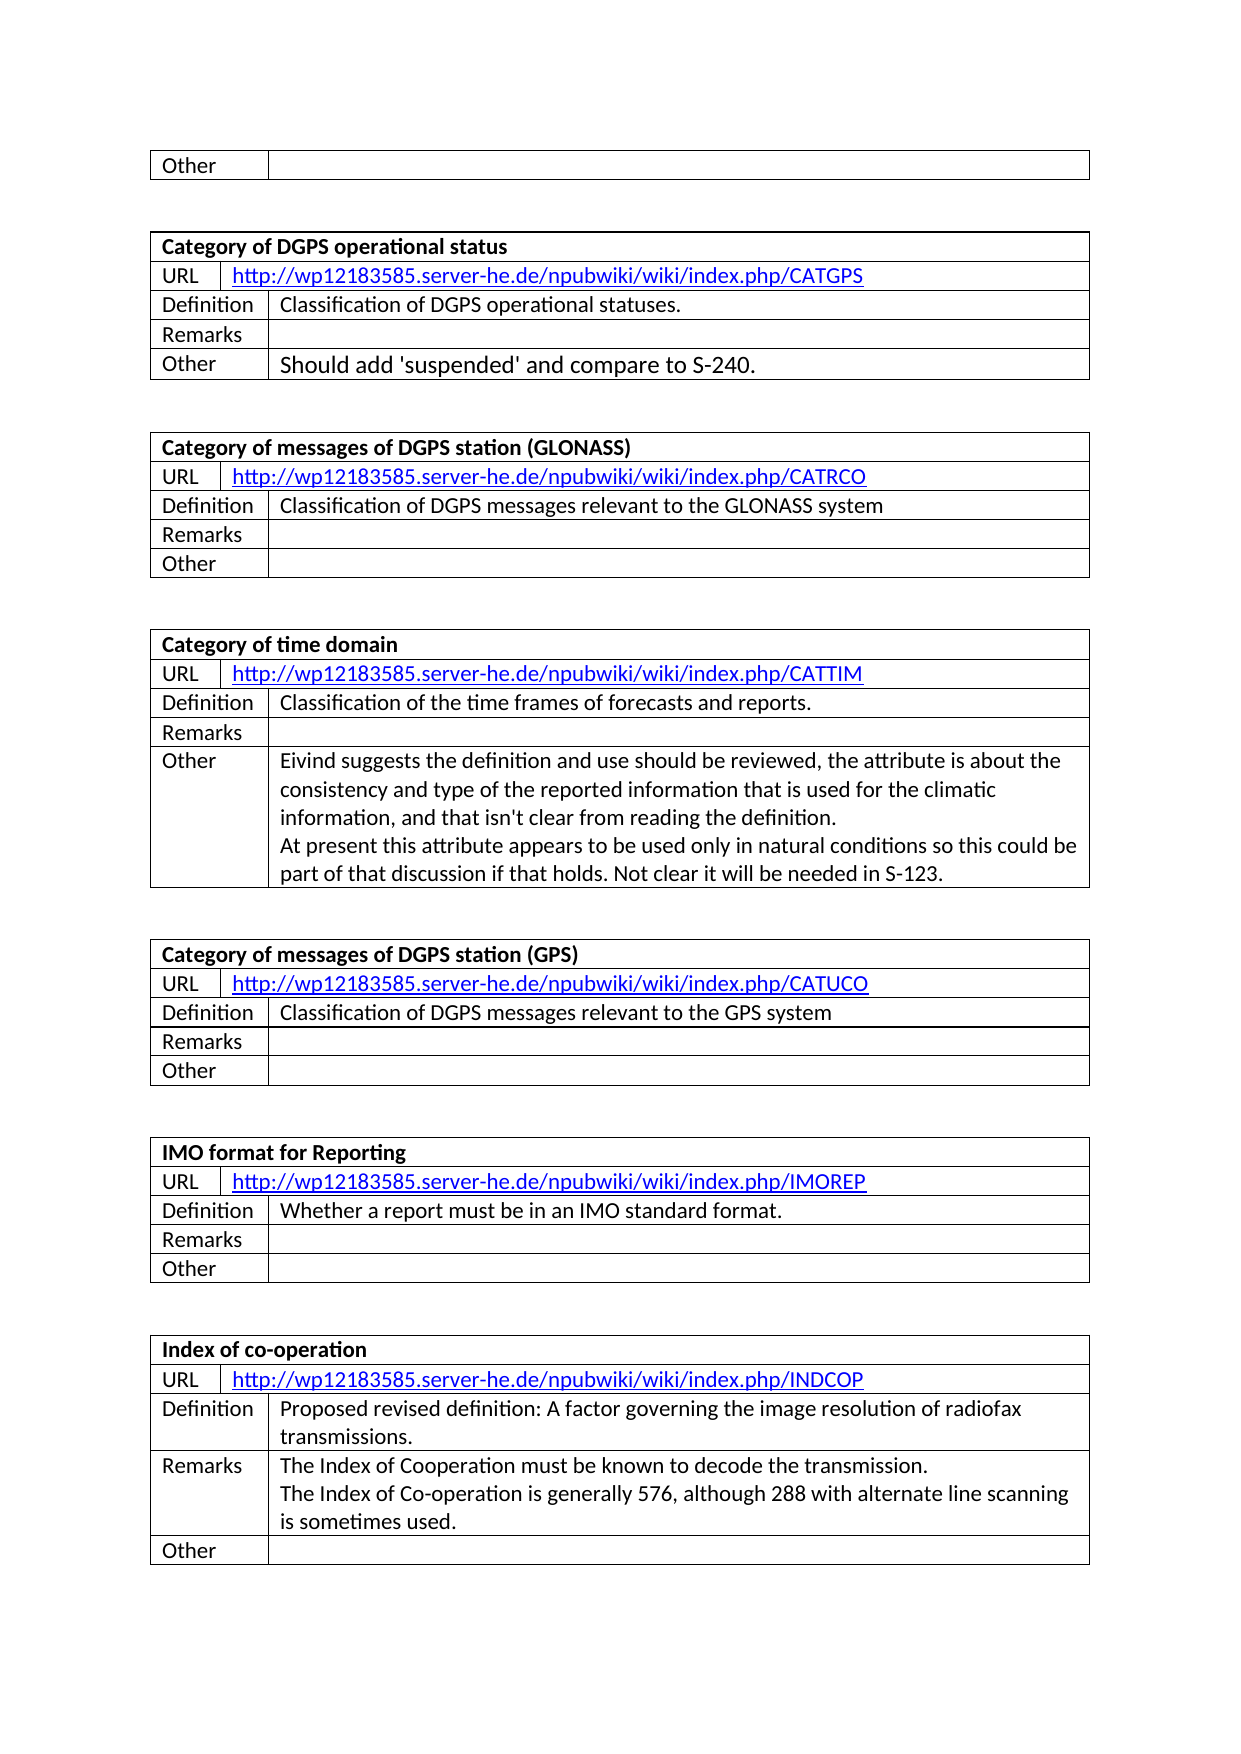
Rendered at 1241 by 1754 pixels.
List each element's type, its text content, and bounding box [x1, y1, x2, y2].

table_cell [269, 520, 1089, 548]
table_cell Remarks [151, 320, 268, 348]
table_cell The Index of Cooperation must be known to decode the transmission. The Index of Co-operation is generally 576, although 288 with alternate line scanning is sometimes used. [269, 1451, 1089, 1535]
table_cell http://wp12183585.server-he.de/npubwiki/wiki/index.php/CATGPS [221, 262, 1089, 289]
table_cell http://wp12183585.server-he.de/npubwiki/wiki/index.php/CATRCO [221, 462, 1089, 490]
table_cell Other [151, 349, 268, 379]
table_cell [269, 1254, 1089, 1282]
table_header Category of messages of DGPS station (GPS) [151, 940, 1089, 968]
table_header IMO format for Reporting [151, 1138, 1089, 1166]
table_cell URL [151, 1365, 220, 1393]
table_cell Remarks [151, 1451, 268, 1535]
table_cell Other [151, 1056, 268, 1084]
table_cell [269, 718, 1089, 746]
table_cell Definition [151, 491, 268, 519]
table_header Category of DGPS operational status [151, 233, 1089, 261]
table_cell Whether a report must be in an IMO standard format. [269, 1196, 1089, 1224]
table_cell Proposed revised definition: A factor governing the image resolution of radiofax transmissions. [269, 1394, 1089, 1450]
table_cell [269, 1028, 1089, 1055]
table_cell Remarks [151, 1028, 268, 1055]
table_cell Classification of DGPS operational statuses. [269, 291, 1089, 319]
table_cell [269, 1536, 1089, 1564]
table_cell [269, 320, 1089, 348]
table_cell [269, 549, 1089, 577]
table_cell Other [151, 1536, 268, 1564]
table_cell Other [151, 151, 268, 179]
table_cell http://wp12183585.server-he.de/npubwiki/wiki/index.php/CATTIM [221, 660, 1089, 687]
table_cell URL [151, 969, 220, 997]
table_cell http://wp12183585.server-he.de/npubwiki/wiki/index.php/CATUCO [221, 969, 1089, 997]
table_cell Other [151, 747, 268, 887]
table_cell Remarks [151, 1225, 268, 1253]
table_cell Remarks [151, 718, 268, 746]
table_cell URL [151, 1167, 220, 1195]
table_cell http://wp12183585.server-he.de/npubwiki/wiki/index.php/INDCOP [221, 1365, 1089, 1393]
table_cell Remarks [151, 520, 268, 548]
table_cell [269, 1225, 1089, 1253]
table_cell Other [151, 549, 268, 577]
table_cell Classification of DGPS messages relevant to the GPS system [269, 998, 1089, 1026]
table_cell Eivind suggests the definition and use should be reviewed, the attribute is about the consistency and type of the reported information that is used for the climatic information, and that isn't clear from reading the definition. At present this attribute appears to be used only in natural conditions so this could be part of that discussion if that holds. Not clear it will be needed in S-123. [269, 747, 1089, 887]
table_cell Definition [151, 998, 268, 1026]
table_cell Classification of the time frames of forecasts and reports. [269, 689, 1089, 717]
table_cell [269, 151, 1089, 179]
table_cell Definition [151, 689, 268, 717]
table_cell URL [151, 262, 220, 289]
table_header Category of time domain [151, 630, 1089, 658]
table_cell URL [151, 660, 220, 687]
table_cell Other [151, 1254, 268, 1282]
table_cell Should add 'suspended' and compare to S-240. [269, 349, 1089, 379]
table_header Index of co-operation [151, 1336, 1089, 1364]
table_cell Definition [151, 291, 268, 319]
table_cell URL [151, 462, 220, 490]
table_header Category of messages of DGPS station (GLONASS) [151, 433, 1089, 461]
table_cell Classification of DGPS messages relevant to the GLONASS system [269, 491, 1089, 519]
table_cell Definition [151, 1196, 268, 1224]
table_cell [269, 1056, 1089, 1084]
table_cell Definition [151, 1394, 268, 1450]
table_cell http://wp12183585.server-he.de/npubwiki/wiki/index.php/IMOREP [221, 1167, 1089, 1195]
